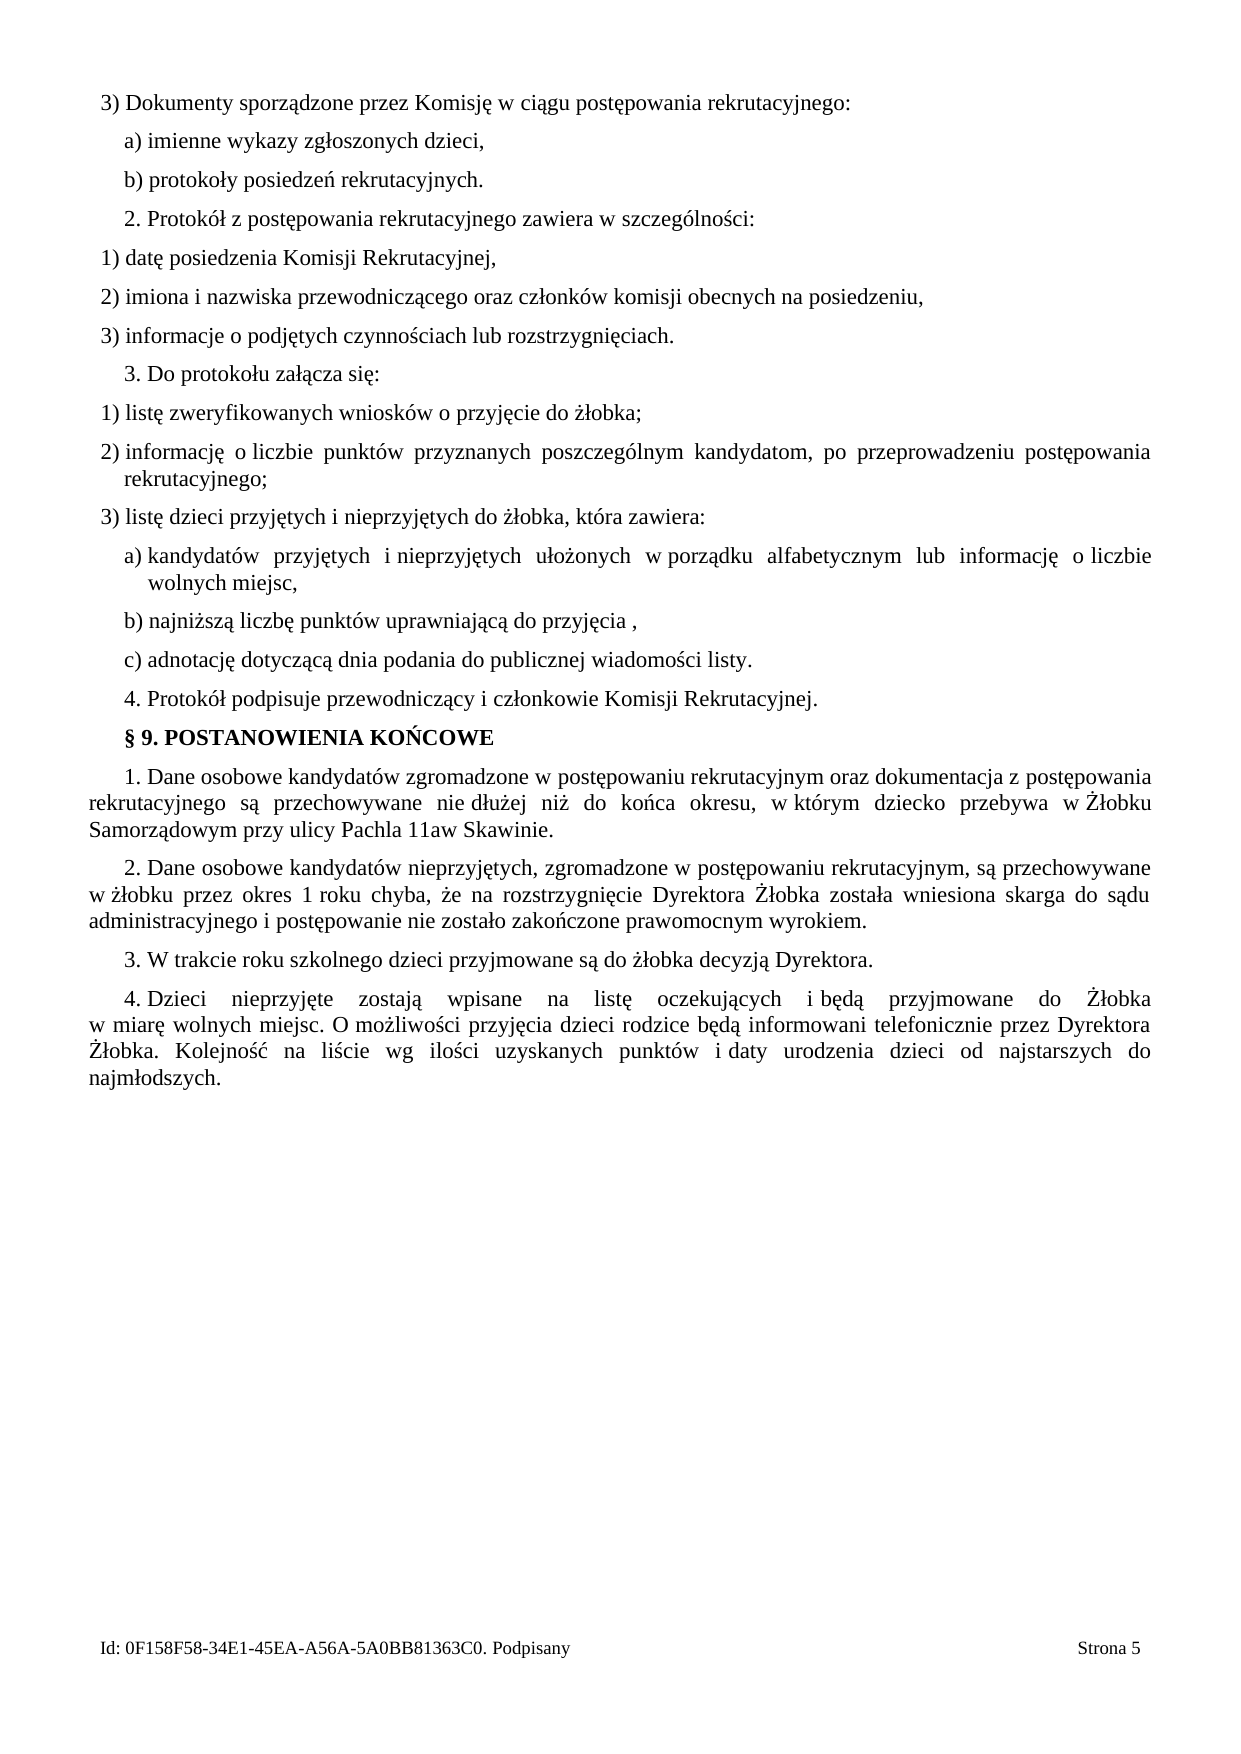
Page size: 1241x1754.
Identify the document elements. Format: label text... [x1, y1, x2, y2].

text § 9. POSTANOWIENIA KOŃCOWE [88, 724, 1152, 750]
text 3. W trakcie roku szkolnego dzieci przyjmowane są do żłobka decyzją Dyrektora. [88, 946, 1152, 972]
text a) kandydatów przyjętych i nieprzyjętych ułożonych w porządku alfabetycznym lub informację o liczbie wolnych miejsc, [124, 542, 1152, 595]
text b) protokoły posiedzeń rekrutacyjnych. [124, 166, 1152, 193]
text 1. Dane osobowe kandydatów zgromadzone w postępowaniu rekrutacyjnym oraz dokumentacja z postępowania rekrutacyjnego są przechowywane nie dłużej niż do końca okresu, w którym dziecko przebywa w Żłobku Samorządowym przy ulicy Pachla 11aw Skawinie. [88, 763, 1152, 842]
text 2) informację o liczbie punktów przyznanych poszczególnym kandydatom, po przeprowadzeniu postępowania rekrutacyjnego; [100, 438, 1152, 491]
text 3. Do protokołu załącza się: [88, 361, 1152, 387]
text b) najniższą liczbę punktów uprawniającą do przyjęcia , [124, 607, 1152, 634]
text c) adnotację dotyczącą dnia podania do publicznej wiadomości listy. [124, 646, 1152, 673]
text 2. Protokół z postępowania rekrutacyjnego zawiera w szczególności: [88, 205, 1152, 231]
text 2. Dane osobowe kandydatów nieprzyjętych, zgromadzone w postępowaniu rekrutacyjnym, są przechowywane w żłobku przez okres 1 roku chyba, że na rozstrzygnięcie Dyrektora Żłobka została wniesiona skarga do sądu administracyjnego i postępowanie nie zostało zakończone prawomocnym wyrokiem. [88, 854, 1152, 933]
text a) imienne wykazy zgłoszonych dzieci, [124, 127, 1152, 154]
text 3) listę dzieci przyjętych i nieprzyjętych do żłobka, która zawiera: [100, 503, 1152, 530]
text 2) imiona i nazwiska przewodniczącego oraz członków komisji obecnych na posiedzeniu, [100, 283, 1152, 309]
text 3) informacje o podjętych czynnościach lub rozstrzygnięciach. [100, 322, 1152, 348]
text 4. Protokół podpisuje przewodniczący i członkowie Komisji Rekrutacyjnej. [88, 685, 1152, 712]
text 3) Dokumenty sporządzone przez Komisję w ciągu postępowania rekrutacyjnego: [100, 88, 1152, 115]
text 4. Dzieci nieprzyjęte zostają wpisane na listę oczekujących i będą przyjmowane do Żłobka w miarę wolnych miejsc. O możliwości przyjęcia dzieci rodzice będą informowani telefonicznie przez Dyrektora Żłobka. Kolejność na liście wg ilości uzyskanych punktów i daty urodzenia dzieci od najstarszych do najmłodszych. [88, 985, 1152, 1090]
text 1) datę posiedzenia Komisji Rekrutacyjnej, [100, 244, 1152, 270]
text 1) listę zweryfikowanych wniosków o przyjęcie do żłobka; [100, 399, 1152, 426]
